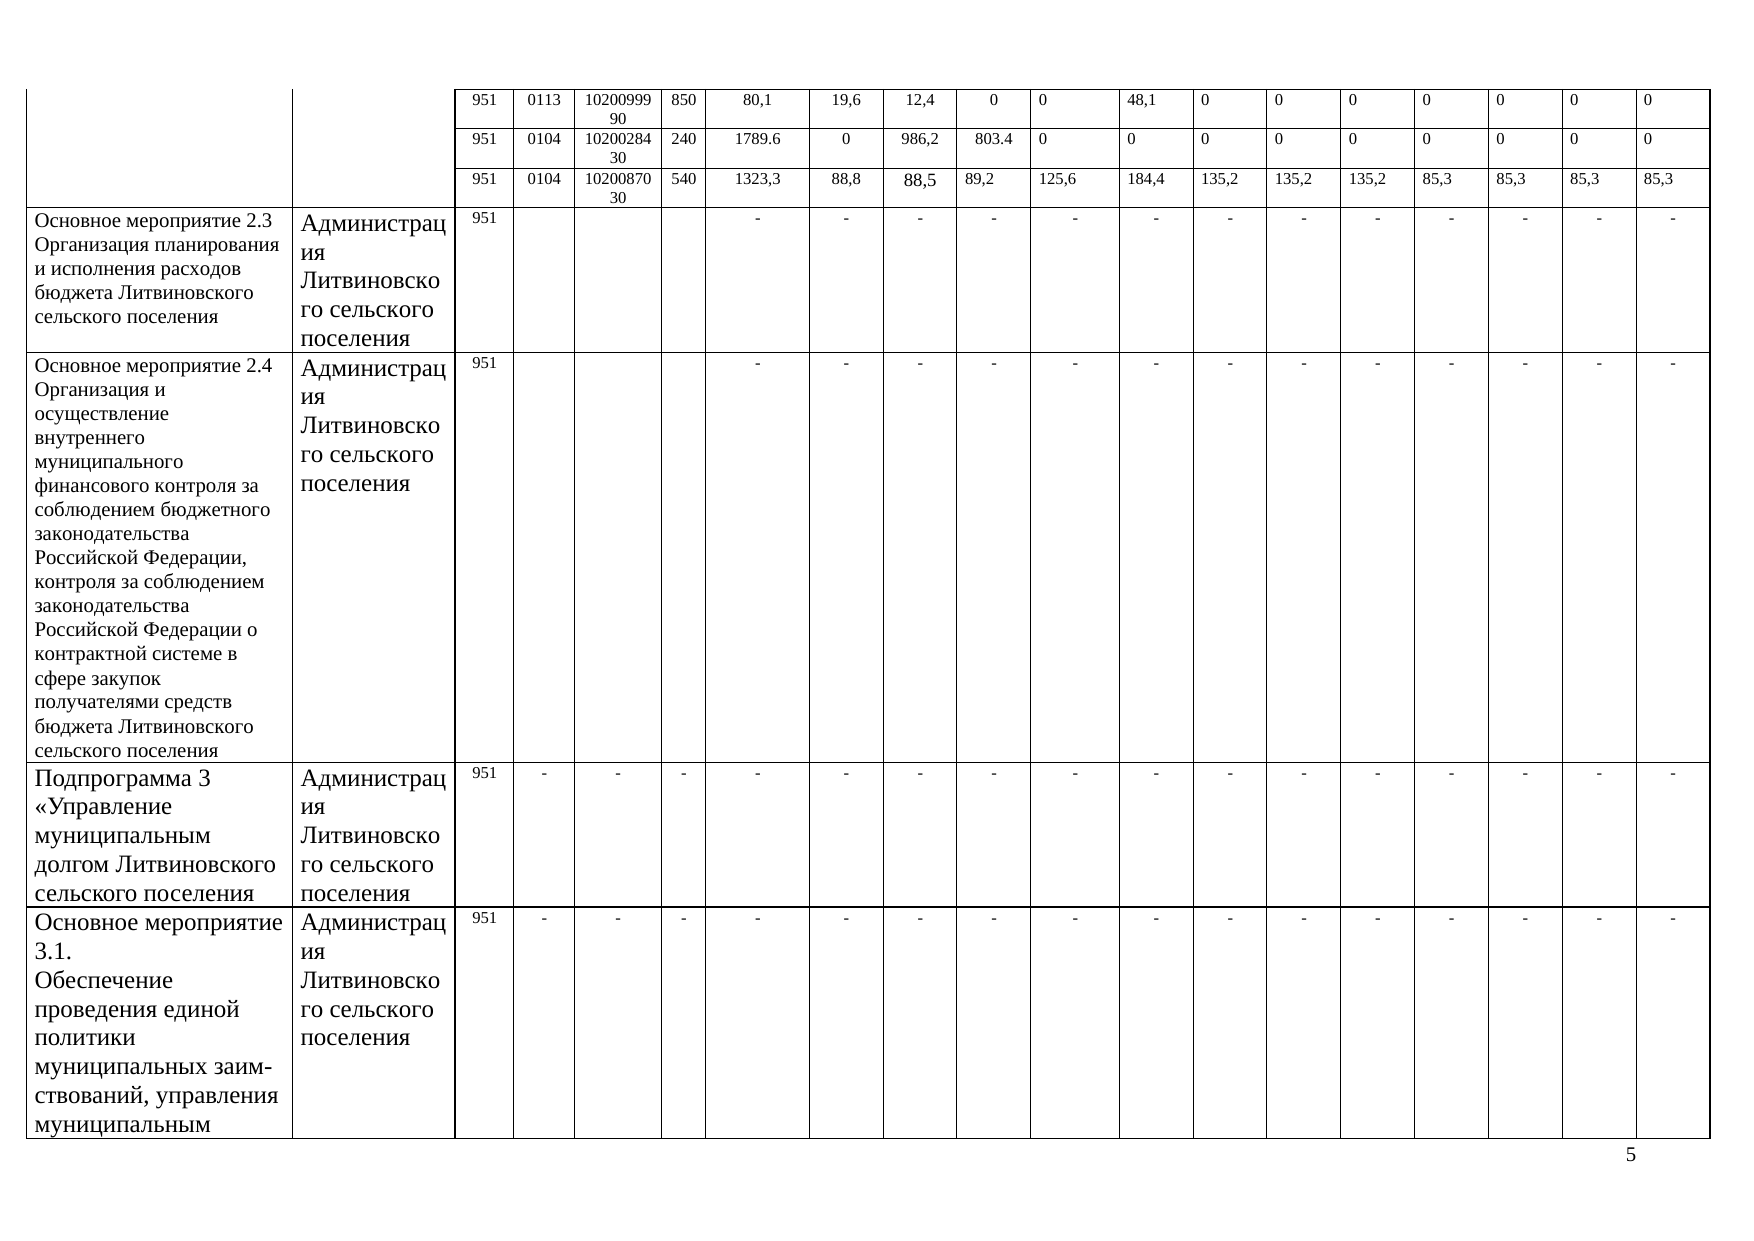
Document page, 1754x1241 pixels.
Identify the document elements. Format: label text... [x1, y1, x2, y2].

table_cell - [1563, 763, 1636, 906]
table_cell 85,3 [1637, 169, 1709, 207]
table_cell 85,3 [1563, 169, 1636, 207]
table_cell 0 [1563, 90, 1636, 128]
table_cell 125,6 [1031, 169, 1119, 207]
table_cell 0 [1341, 90, 1414, 128]
table_cell - [1031, 208, 1119, 352]
table_cell - [957, 908, 1030, 1137]
table_cell 19,6 [810, 90, 883, 128]
table_cell - [1031, 353, 1119, 762]
table_cell - [1194, 208, 1266, 352]
table_cell - [1194, 908, 1266, 1137]
table_cell - [706, 763, 809, 906]
table_cell 540 [662, 169, 705, 207]
table_cell [514, 353, 574, 762]
table_cell 0104 [514, 129, 574, 167]
table_cell 0 [1341, 129, 1414, 167]
table_cell 951 [456, 908, 513, 1137]
table_cell 48,1 [1120, 90, 1193, 128]
table_cell 89,2 [957, 169, 1030, 207]
table_cell 0 [1031, 129, 1119, 167]
table_cell 951 [456, 90, 513, 128]
table_cell - [957, 353, 1030, 762]
table_cell - [1120, 908, 1193, 1137]
table_cell - [1637, 353, 1709, 762]
table_cell 0 [1031, 90, 1119, 128]
table_cell 0 [957, 90, 1030, 128]
table_cell 0 [1563, 129, 1636, 167]
table_cell 951 [456, 208, 513, 352]
table_cell Администрация Литвиновского сельского поселения [293, 763, 454, 906]
table_cell 0 [1120, 129, 1193, 167]
table_cell 135,2 [1341, 169, 1414, 207]
table_cell - [1341, 353, 1414, 762]
table_cell 0 [1194, 90, 1266, 128]
table_cell - [706, 908, 809, 1137]
table_cell 135,2 [1267, 169, 1340, 207]
table_cell 0 [810, 129, 883, 167]
table_cell - [1031, 908, 1119, 1137]
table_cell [27, 908, 292, 1137]
table_cell - [1415, 763, 1488, 906]
table_cell 0 [1194, 129, 1266, 167]
table_cell 12,4 [884, 90, 956, 128]
table_cell - [514, 908, 574, 1137]
table_cell 85,3 [1415, 169, 1488, 207]
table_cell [293, 908, 454, 1137]
table_cell - [1120, 208, 1193, 352]
table_cell Подпрограмма 3 «Управление муниципальным долгом Литвиновского сельского поселения [27, 763, 292, 906]
table_cell - [1194, 763, 1266, 906]
table_cell - [575, 763, 661, 906]
table_cell 1020028430 [575, 129, 661, 167]
table_cell 1020087030 [575, 169, 661, 207]
table_cell - [1489, 208, 1562, 352]
table_cell 88,8 [810, 169, 883, 207]
table_cell 0104 [514, 169, 574, 207]
table_cell - [1267, 353, 1340, 762]
table_cell 951 [456, 763, 513, 906]
table_cell - [1031, 763, 1119, 906]
table_cell 0 [1637, 129, 1709, 167]
table_cell 0 [1267, 129, 1340, 167]
table_cell 1020099990 [575, 90, 661, 128]
table_cell - [575, 908, 661, 1137]
table_cell 135,2 [1194, 169, 1266, 207]
table_cell 986,2 [884, 129, 956, 167]
table_cell - [1489, 763, 1562, 906]
table_cell 88,5 [884, 169, 956, 207]
table_cell - [1341, 763, 1414, 906]
table_cell - [1120, 763, 1193, 906]
table_cell 1789.6 [706, 129, 809, 167]
table_cell - [1267, 763, 1340, 906]
table_cell 951 [456, 353, 513, 762]
table_cell - [1341, 208, 1414, 352]
table_cell [662, 208, 705, 352]
table_cell [662, 353, 705, 762]
table_cell 0113 [514, 90, 574, 128]
table_cell - [1415, 208, 1488, 352]
table_cell - [957, 763, 1030, 906]
table_cell 1323,3 [706, 169, 809, 207]
table_cell 0 [1415, 129, 1488, 167]
table_cell - [706, 353, 809, 762]
table_cell - [810, 763, 883, 906]
table_cell - [1489, 908, 1562, 1137]
table_cell - [1415, 353, 1488, 762]
table_cell - [1489, 353, 1562, 762]
table_cell - [884, 763, 956, 906]
table_cell - [957, 208, 1030, 352]
table_cell - [810, 353, 883, 762]
table_cell - [514, 763, 574, 906]
table_cell 951 [456, 129, 513, 167]
table_cell Администрация Литвиновского сельского поселения [293, 353, 454, 762]
table_cell - [1563, 208, 1636, 352]
table_cell - [810, 908, 883, 1137]
table_cell 240 [662, 129, 705, 167]
table_cell - [810, 208, 883, 352]
table_cell - [706, 208, 809, 352]
table_cell 0 [1267, 90, 1340, 128]
table_cell 85,3 [1489, 169, 1562, 207]
table_cell - [1194, 353, 1266, 762]
table_cell - [1563, 908, 1636, 1137]
table_cell - [1563, 353, 1636, 762]
table_cell - [1120, 353, 1193, 762]
table_cell - [1415, 908, 1488, 1137]
table_cell 0 [1489, 129, 1562, 167]
table_cell - [662, 908, 705, 1137]
table_cell Основное мероприятие 2.3 Организация планирования и исполнения расходов бюджета Литвиновского сельского поселения [27, 208, 292, 352]
table_cell - [1637, 763, 1709, 906]
table_cell Администрация Литвиновского сельского поселения [293, 208, 454, 352]
table_cell 0 [1489, 90, 1562, 128]
table_cell Основное мероприятие 2.4 Организация и осуществление внутреннего муниципального финансового контроля за соблюдением бюджетного законодательства Российской Федерации, контроля за соблюдением законодательства Российской Федерации о контрактной системе в сфере закупок получателями средств бюджета Литвиновского сельского поселения [27, 353, 292, 762]
table_cell [514, 208, 574, 352]
table_cell 0 [1637, 90, 1709, 128]
table_cell 80,1 [706, 90, 809, 128]
table_cell - [884, 353, 956, 762]
table_cell 951 [456, 169, 513, 207]
table_cell - [884, 208, 956, 352]
table_cell - [1637, 208, 1709, 352]
table_cell 184,4 [1120, 169, 1193, 207]
table_cell [575, 353, 661, 762]
table_cell - [884, 908, 956, 1137]
table_cell 0 [1415, 90, 1488, 128]
table_cell - [662, 763, 705, 906]
table_cell - [1637, 908, 1709, 1137]
table_cell - [1341, 908, 1414, 1137]
table_cell 803.4 [957, 129, 1030, 167]
table_cell [575, 208, 661, 352]
table_cell 850 [662, 90, 705, 128]
table_cell - [1267, 208, 1340, 352]
table_cell - [1267, 908, 1340, 1137]
